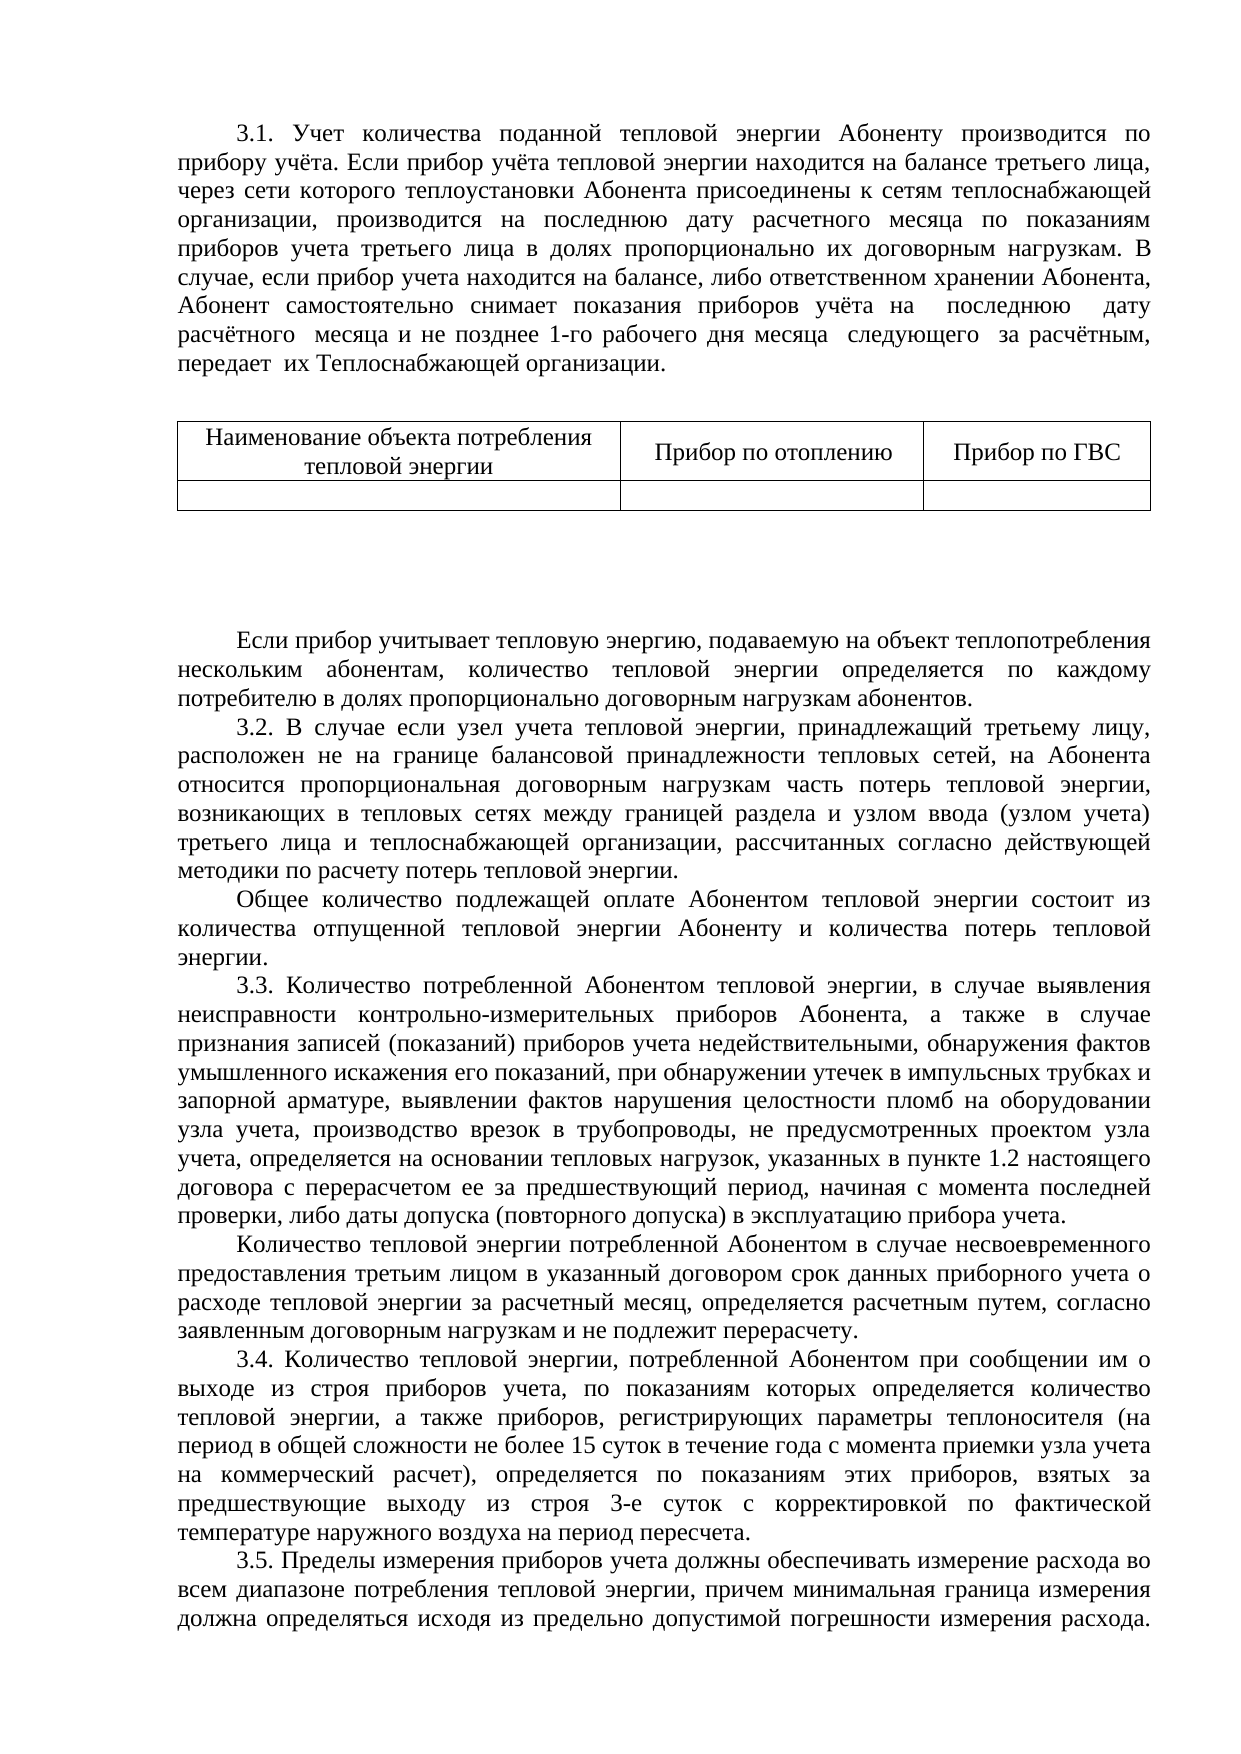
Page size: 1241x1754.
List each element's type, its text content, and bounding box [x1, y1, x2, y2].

table_cell [621, 481, 923, 509]
table_header Наименование объекта потребления тепловой энергии [178, 422, 620, 480]
text 3.4. Количество тепловой энергии, потребленной Абонентом при сообщении им о выходе из строя приборов учета, по показаниям которых определяется количество тепловой энергии, а также приборов, регистрирующих параметры теплоносителя (на период в общей сложности не более 15 суток в течение года с момента приемки узла учета на коммерческий расчет), определяется по показаниям этих приборов, взятых за предшествующие выходу из строя 3-е суток с корректировкой по фактической температуре наружного воздуха на период пересчета. [177, 1344, 1152, 1546]
text Количество тепловой энергии потребленной Абонентом в случае несвоевременного предоставления третьим лицом в указанный договором срок данных приборного учета о расходе тепловой энергии за расчетный месяц, определяется расчетным путем, согласно заявленным договорным нагрузкам и не подлежит перерасчету. [177, 1229, 1152, 1344]
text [177, 1546, 1152, 1632]
text 3.1. Учет количества поданной тепловой энергии Абоненту производится по прибору учёта. Если прибор учёта тепловой энергии находится на балансе третьего лица, через сети которого теплоустановки Абонента присоединены к сетям теплоснабжающей организации, производится на последнюю дату расчетного месяца по показаниям приборов учета третьего лица в долях пропорционально их договорным нагрузкам. В случае, если прибор учета находится на балансе, либо ответственном хранении Абонента, Абонент самостоятельно снимает показания приборов учёта на последнюю дату расчётного месяца и не позднее 1-го рабочего дня месяца следующего за расчётным, передает их Теплоснабжающей организации. [177, 118, 1152, 377]
table_cell [178, 481, 620, 509]
table_header Прибор по ГВС [924, 422, 1150, 480]
table_header Прибор по отоплению [621, 422, 923, 480]
text Общее количество подлежащей оплате Абонентом тепловой энергии состоит из количества отпущенной тепловой энергии Абоненту и количества потерь тепловой энергии. [177, 884, 1152, 971]
text 3.2. В случае если узел учета тепловой энергии, принадлежащий третьему лицу, расположен не на границе балансовой принадлежности тепловых сетей, на Абонента относится пропорциональная договорным нагрузкам часть потерь тепловой энергии, возникающих в тепловых сетях между границей раздела и узлом ввода (узлом учета) третьего лица и теплоснабжающей организации, рассчитанных согласно действующей методики по расчету потерь тепловой энергии. [177, 712, 1152, 884]
text Если прибор учитывает тепловую энергию, подаваемую на объект теплопотребления нескольким абонентам, количество тепловой энергии определяется по каждому потребителю в долях пропорционально договорным нагрузкам абонентов. [177, 626, 1152, 712]
table_cell [924, 481, 1150, 509]
text 3.3. Количество потребленной Абонентом тепловой энергии, в случае выявления неисправности контрольно-измерительных приборов Абонента, а также в случае признания записей (показаний) приборов учета недействительными, обнаружения фактов умышленного искажения его показаний, при обнаружении утечек в импульсных трубках и запорной арматуре, выявлении фактов нарушения целостности пломб на оборудовании узла учета, производство врезок в трубопроводы, не предусмотренных проектом узла учета, определяется на основании тепловых нагрузок, указанных в пункте 1.2 настоящего договора с перерасчетом ее за предшествующий период, начиная с момента последней проверки, либо даты допуска (повторного допуска) в эксплуатацию прибора учета. [177, 971, 1152, 1229]
